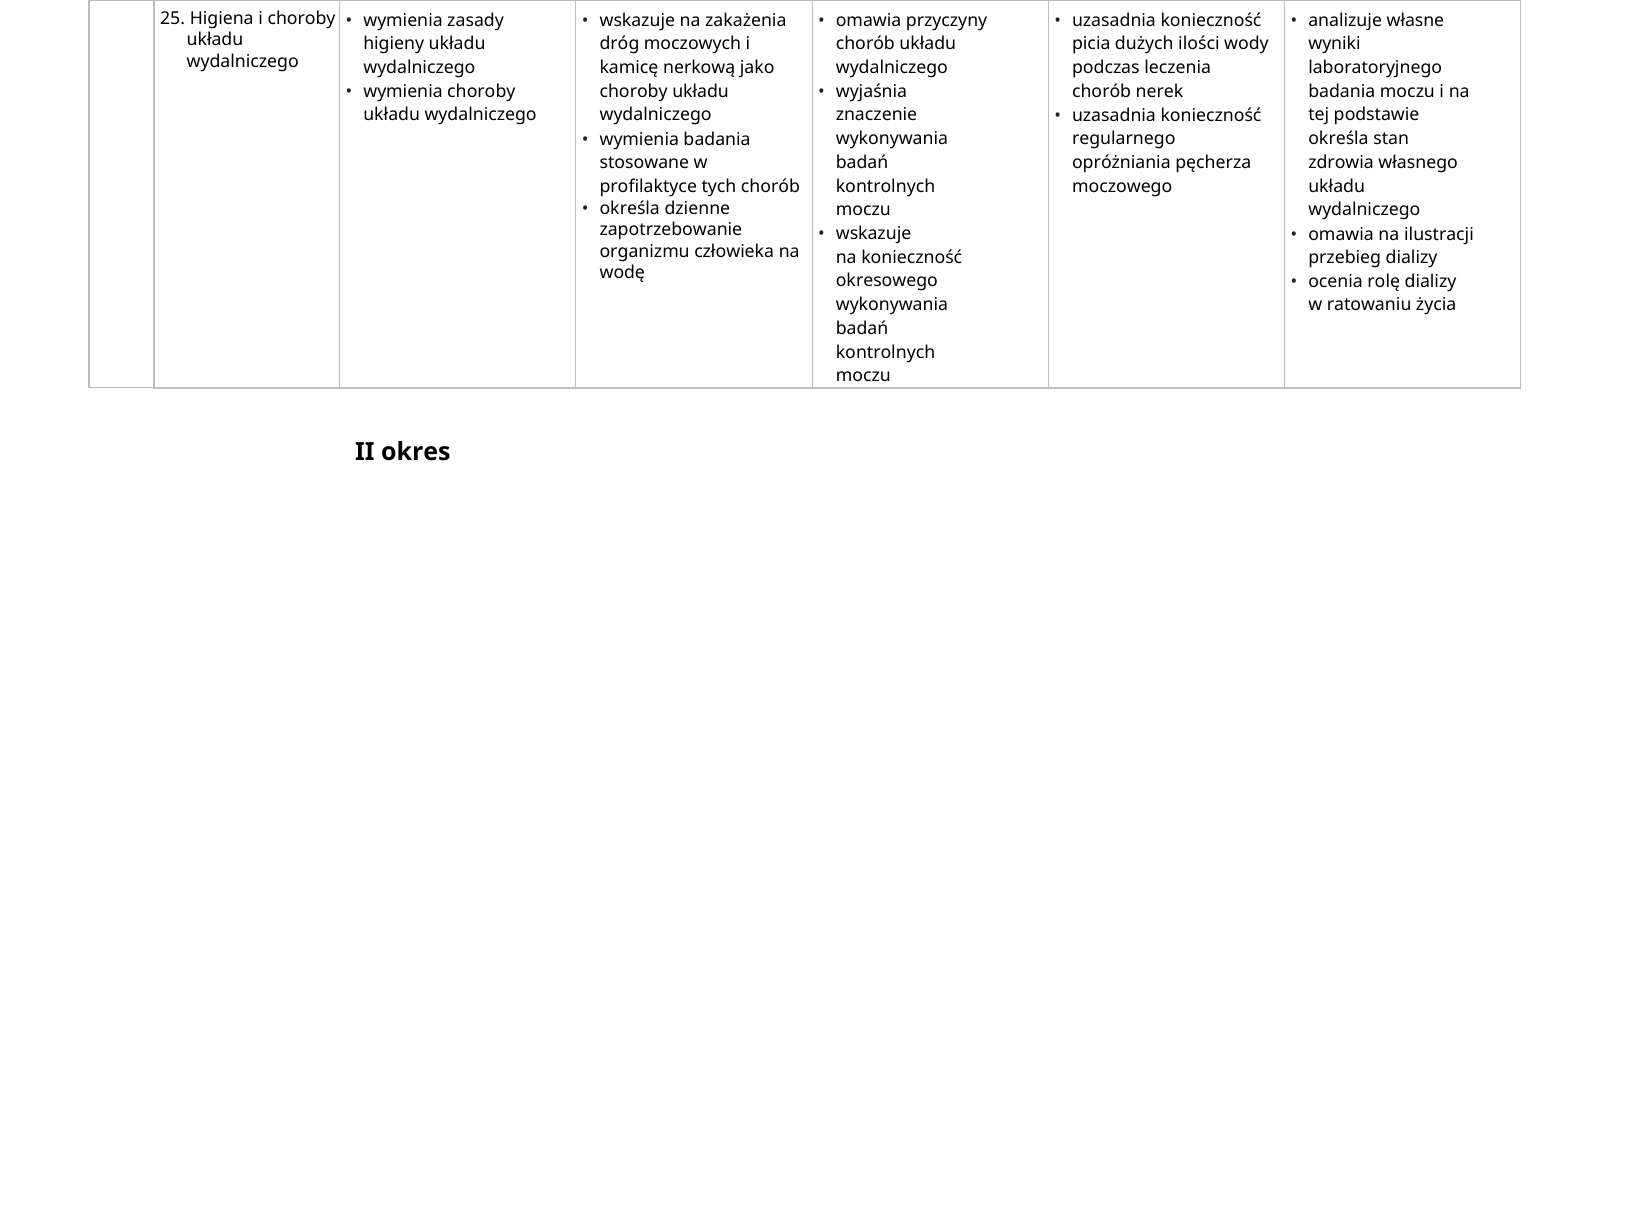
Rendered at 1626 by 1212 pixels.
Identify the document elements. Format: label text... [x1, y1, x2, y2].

table_cell analizuje własne wyniki laboratoryjnego badania moczu i na tej podstawie określa stan zdrowia własnego układu wydalniczego omawia na ilustracji przebieg dializy ocenia rolę dializy w ratowaniu życia [1285, 1, 1520, 387]
text II okres [0, 434, 1533, 468]
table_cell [90, 1, 153, 387]
table_cell wskazuje na zakażenia dróg moczowych i kamicę nerkową jako choroby układu wydalniczego wymienia badania stosowane w profilaktyce tych chorób określa dzienne zapotrzebowanie organizmu człowieka na wodę [576, 1, 812, 387]
table_cell 25. Higiena i choroby układu wydalniczego [155, 1, 339, 387]
table_cell wymienia zasady higieny układu wydalniczego wymienia choroby układu wydalniczego [340, 1, 575, 387]
table_cell omawia przyczyny chorób układu wydalniczego wyjaśnia znaczenie wykonywania badań kontrolnych moczu wskazuje na konieczność okresowego wykonywania badań kontrolnych moczu [813, 1, 1048, 387]
table_cell uzasadnia konieczność picia dużych ilości wody podczas leczenia chorób nerek uzasadnia konieczność regularnego opróżniania pęcherza moczowego [1049, 1, 1284, 387]
